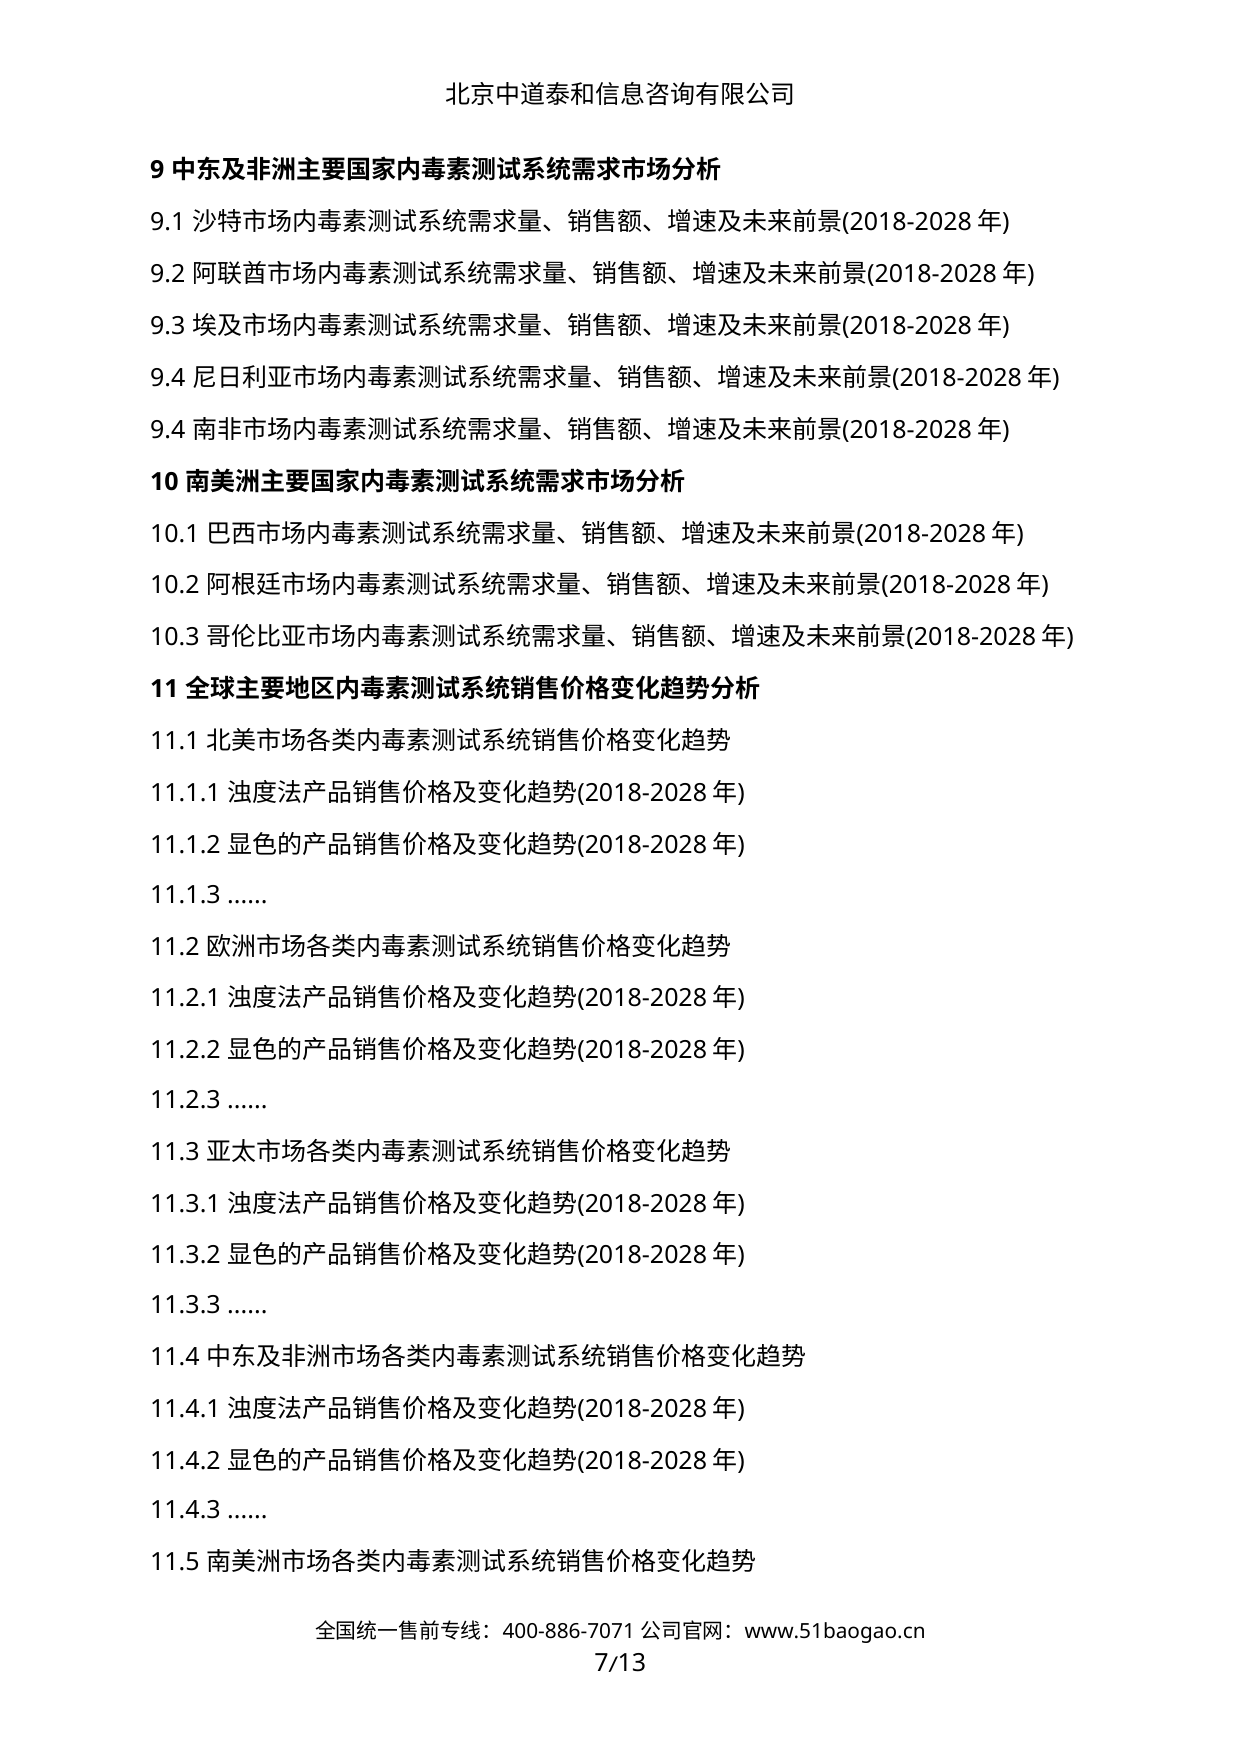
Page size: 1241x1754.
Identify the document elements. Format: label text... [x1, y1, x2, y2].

text 11.4.1 浊度法产品销售价格及变化趋势(2018-2028年) [150, 1388, 1090, 1425]
text 11.3.2 显色的产品销售价格及变化趋势(2018-2028年) [150, 1235, 1090, 1271]
text 11.3 亚太市场各类内毒素测试系统销售价格变化趋势 [150, 1131, 1090, 1167]
text 10.1 巴西市场内毒素测试系统需求量、销售额、增速及未来前景(2018-2028年) [150, 513, 1090, 549]
text 11.1.2 显色的产品销售价格及变化趋势(2018-2028年) [150, 824, 1090, 861]
text 11.4 中东及非洲市场各类内毒素测试系统销售价格变化趋势 [150, 1337, 1090, 1373]
text 9.1 沙特市场内毒素测试系统需求量、销售额、增速及未来前景(2018-2028年) [150, 202, 1090, 238]
text 10 南美洲主要国家内毒素测试系统需求市场分析 [150, 461, 1090, 497]
text 9.3 埃及市场内毒素测试系统需求量、销售额、增速及未来前景(2018-2028年) [150, 306, 1090, 342]
text 11.2.1 浊度法产品销售价格及变化趋势(2018-2028年) [150, 978, 1090, 1014]
text 11.4.2 显色的产品销售价格及变化趋势(2018-2028年) [150, 1440, 1090, 1477]
text 11.1 北美市场各类内毒素测试系统销售价格变化趋势 [150, 721, 1090, 757]
text 11.3.3 ...... [150, 1287, 1090, 1321]
text 10.3 哥伦比亚市场内毒素测试系统需求量、销售额、增速及未来前景(2018-2028年) [150, 617, 1090, 653]
text 11.2.2 显色的产品销售价格及变化趋势(2018-2028年) [150, 1030, 1090, 1066]
text 11.1.1 浊度法产品销售价格及变化趋势(2018-2028年) [150, 772, 1090, 809]
text 10.2 阿根廷市场内毒素测试系统需求量、销售额、增速及未来前景(2018-2028年) [150, 565, 1090, 601]
text 9.2 阿联酋市场内毒素测试系统需求量、销售额、增速及未来前景(2018-2028年) [150, 254, 1090, 290]
text 11.2 欧洲市场各类内毒素测试系统销售价格变化趋势 [150, 926, 1090, 962]
text 9.4 南非市场内毒素测试系统需求量、销售额、增速及未来前景(2018-2028年) [150, 409, 1090, 446]
text 11.4.3 ...... [150, 1492, 1090, 1526]
text 11.5 南美洲市场各类内毒素测试系统销售价格变化趋势 [150, 1542, 1090, 1578]
text 9.4 尼日利亚市场内毒素测试系统需求量、销售额、增速及未来前景(2018-2028年) [150, 357, 1090, 394]
text 11 全球主要地区内毒素测试系统销售价格变化趋势分析 [150, 669, 1090, 705]
text 11.3.1 浊度法产品销售价格及变化趋势(2018-2028年) [150, 1183, 1090, 1219]
text 11.2.3 ...... [150, 1082, 1090, 1116]
text 9 中东及非洲主要国家内毒素测试系统需求市场分析 [150, 150, 1090, 186]
text 11.1.3 ...... [150, 876, 1090, 910]
